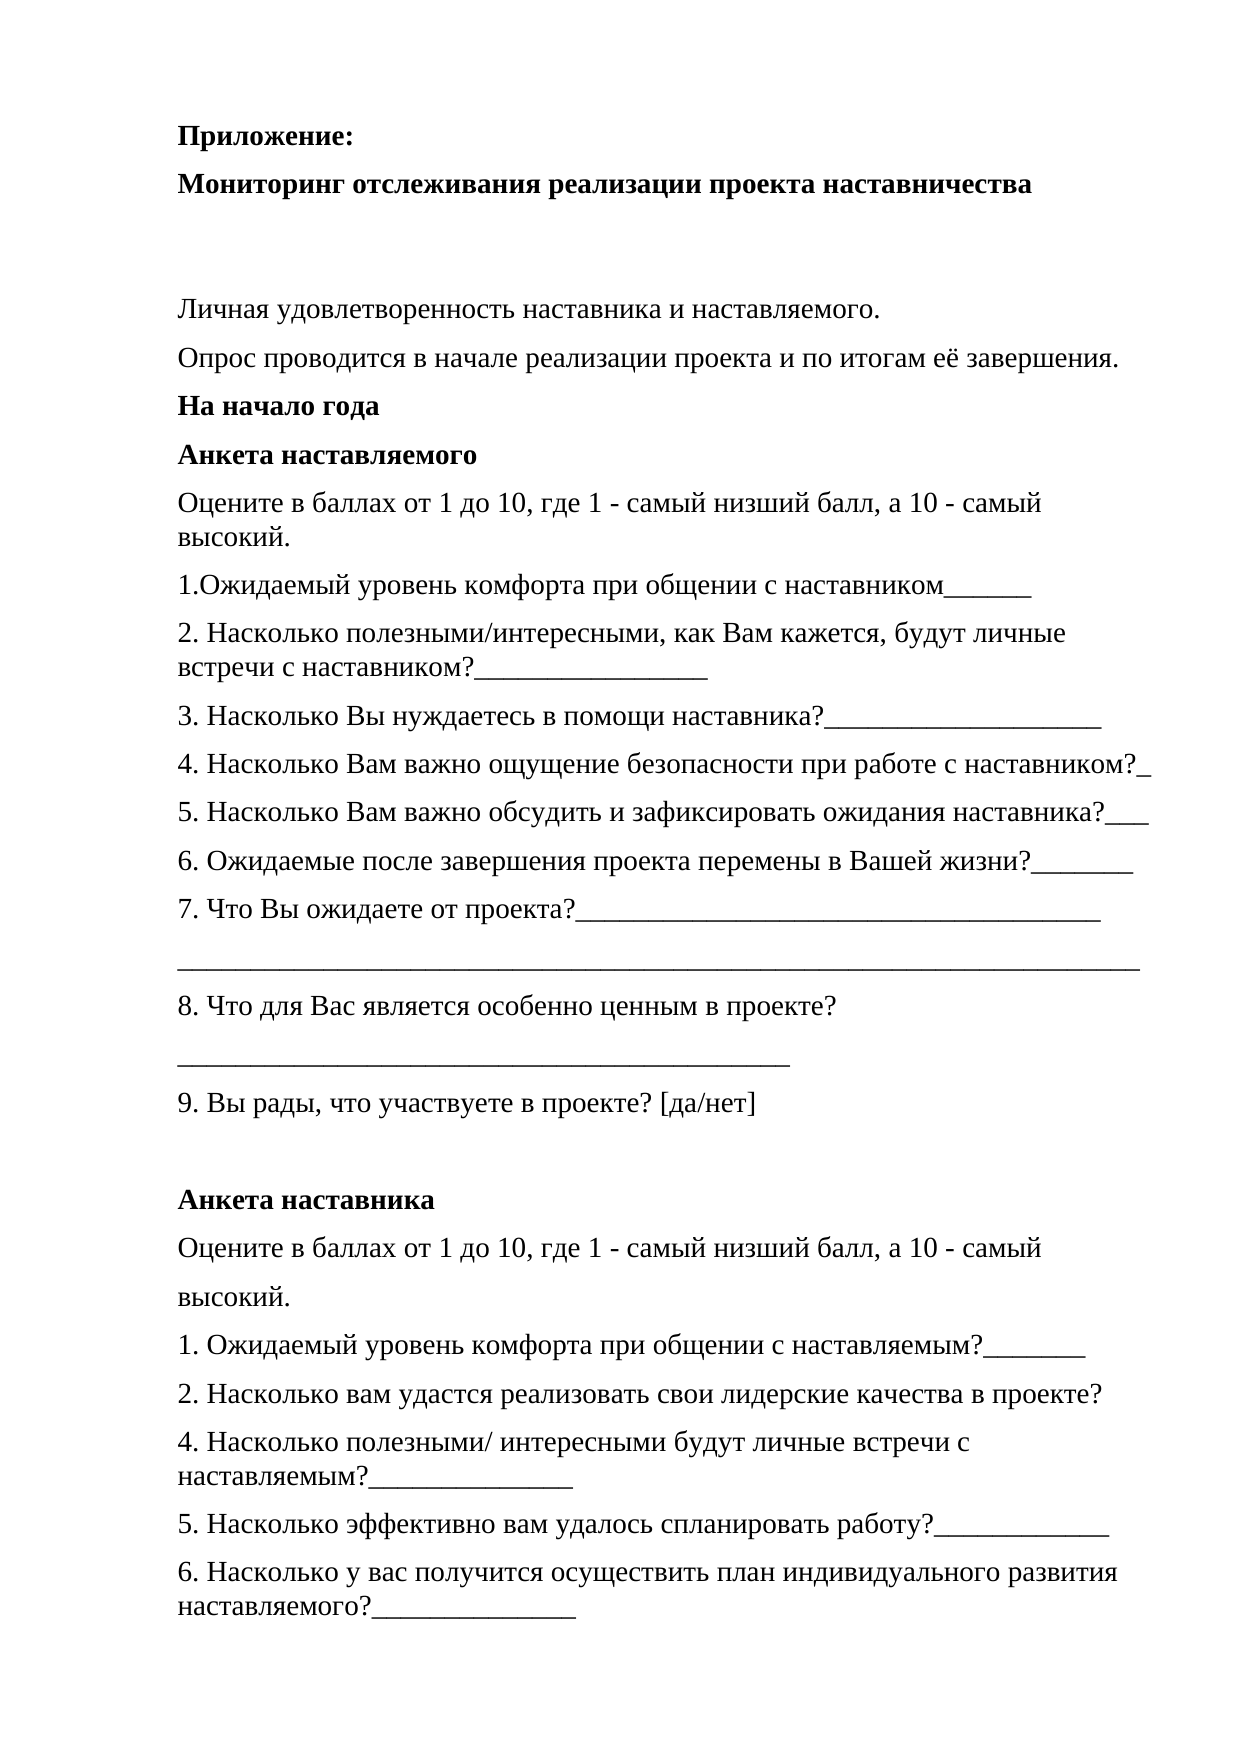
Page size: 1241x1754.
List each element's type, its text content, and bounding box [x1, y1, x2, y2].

text 1.Ожидаемый уровень комфорта при общении с наставником______ [177, 567, 1152, 601]
text Оцените в баллах от 1 до 10, где 1 - самый низший балл, а 10 - самый [177, 1230, 1152, 1264]
text 2. Насколько полезными/интересными, как Вам кажется, будут личные встречи с наставником?________________ [177, 616, 1152, 683]
text высокий. [177, 1279, 1152, 1312]
text 1. Ожидаемый уровень комфорта при общении с наставляемым?_______ [177, 1327, 1152, 1361]
text 4. Насколько полезными/ интересными будут личные встречи с наставляемым?______________ [177, 1424, 1152, 1491]
text 4. Насколько Вам важно ощущение безопасности при работе с наставником?_ [177, 746, 1152, 779]
text 2. Насколько вам удастся реализовать свои лидерские качества в проекте? [177, 1376, 1152, 1409]
text __________________________________________________________________ [177, 940, 1152, 973]
text 9. Вы рады, что участвуете в проекте? [да/нет] [177, 1085, 1152, 1119]
text 6. Ожидаемые после завершения проекта перемены в Вашей жизни?_______ [177, 843, 1152, 876]
text Мониторинг отслеживания реализации проекта наставничества [177, 167, 1152, 200]
text Личная удовлетворенность наставника и наставляемого. [177, 291, 1152, 325]
text На начало года [177, 388, 1152, 422]
text 8. Что для Вас является особенно ценным в проекте? [177, 988, 1152, 1022]
text Оцените в баллах от 1 до 10, где 1 - самый низший балл, а 10 - самый высокий. [177, 485, 1152, 552]
text __________________________________________ [177, 1037, 1152, 1070]
text 6. Насколько у вас получится осуществить план индивидуального развития наставляемого?______________ [177, 1554, 1152, 1622]
text Приложение: [177, 118, 1152, 152]
text Опрос проводится в начале реализации проекта и по итогам её завершения. [177, 340, 1152, 373]
text 5. Насколько эффективно вам удалось спланировать работу?____________ [177, 1506, 1152, 1540]
text 3. Насколько Вы нуждаетесь в помощи наставника?___________________ [177, 698, 1152, 731]
text Анкета наставника [177, 1182, 1152, 1216]
text 5. Насколько Вам важно обсудить и зафиксировать ожидания наставника?___ [177, 794, 1152, 828]
text Анкета наставляемого [177, 437, 1152, 470]
text 7. Что Вы ожидаете от проекта?____________________________________ [177, 891, 1152, 925]
